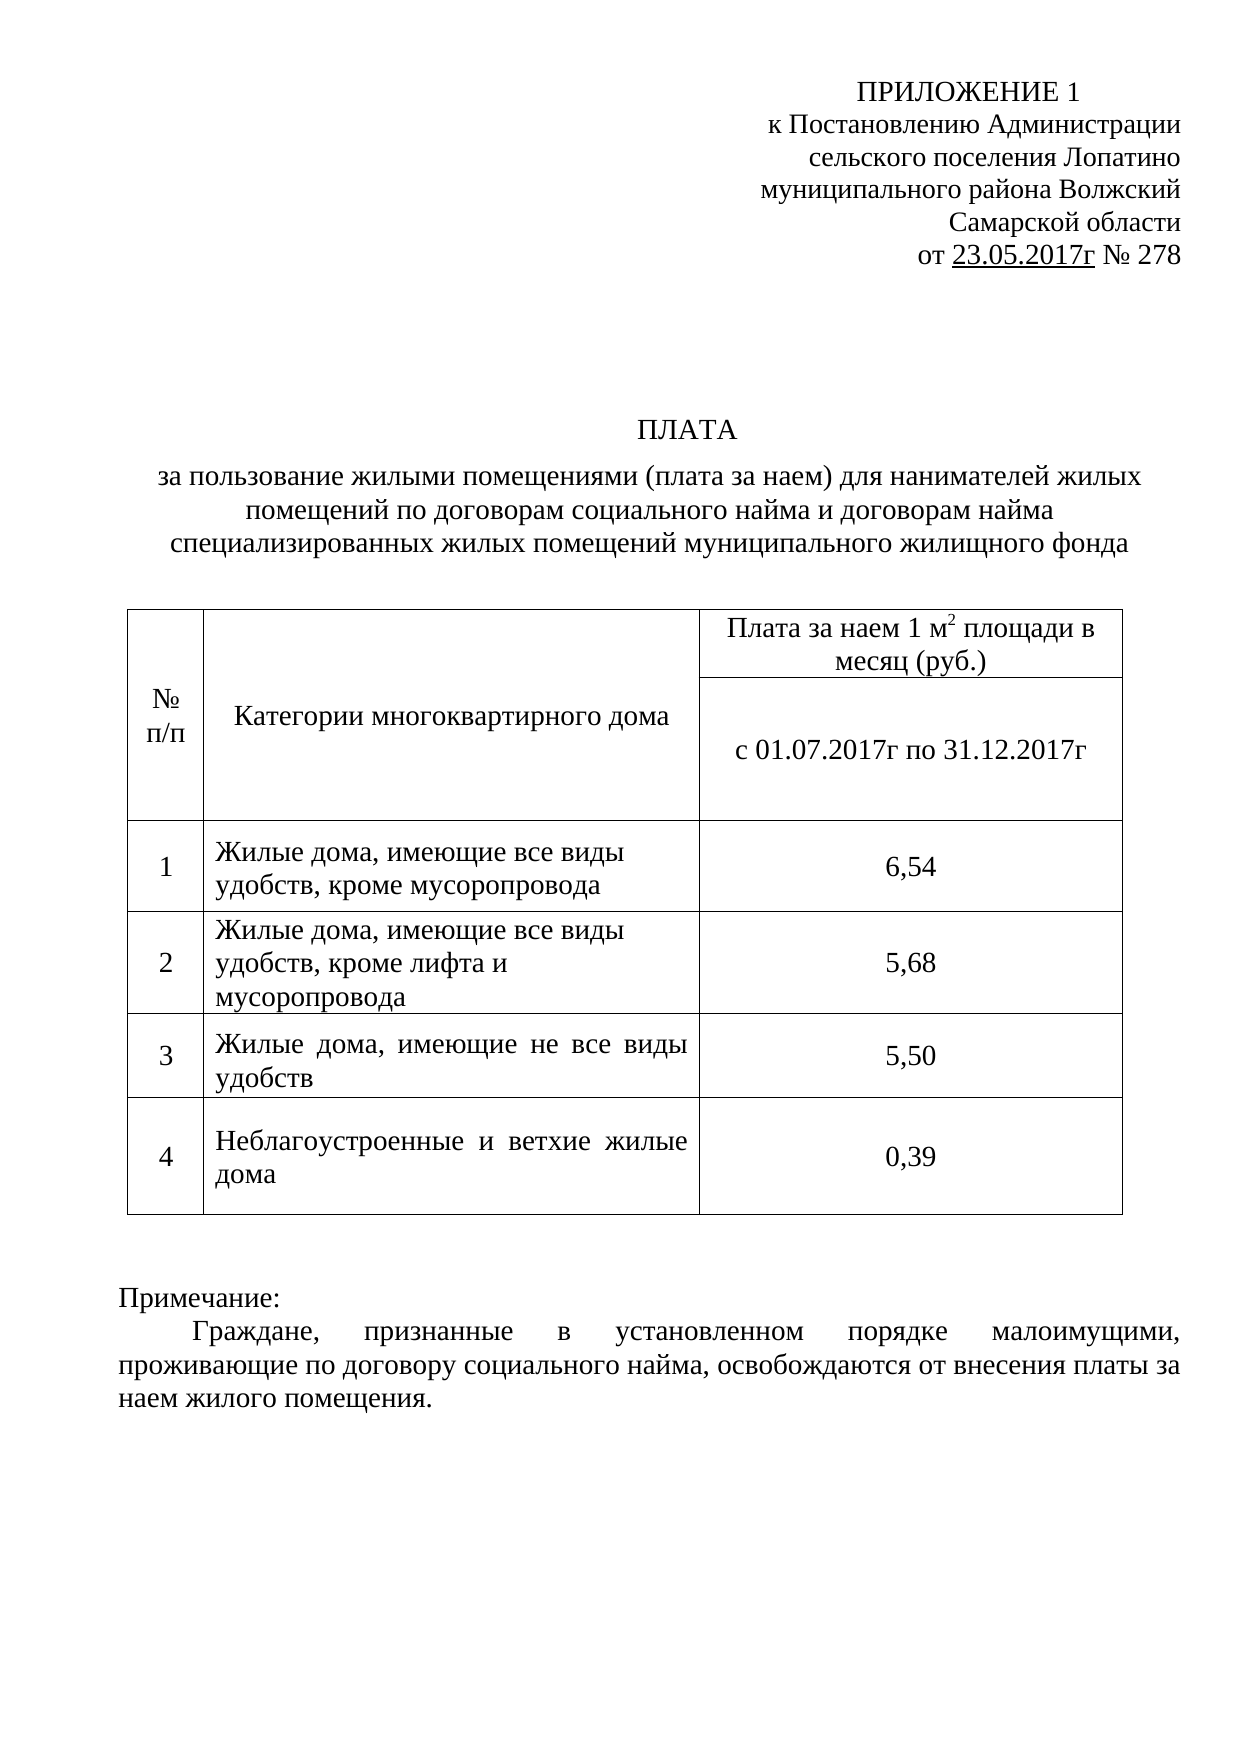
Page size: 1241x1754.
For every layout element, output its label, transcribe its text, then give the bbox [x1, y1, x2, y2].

text Самарской области [118, 204, 1181, 237]
text к Постановлению Администрации [118, 107, 1181, 140]
table_cell с 01.07.2017г по 31.12.2017г [700, 678, 1122, 820]
title ПЛАТА [193, 412, 1181, 446]
table_cell 5,68 [700, 912, 1122, 1013]
table_cell 1 [128, 821, 203, 911]
table_cell 4 [128, 1098, 203, 1214]
table_cell 3 [128, 1014, 203, 1097]
table_cell 5,50 [700, 1014, 1122, 1097]
text от 23.05.2017г № 278 [118, 237, 1181, 271]
table_cell 2 [128, 912, 203, 1013]
table_cell 0,39 [700, 1098, 1122, 1214]
text Примечание: [118, 1280, 1181, 1313]
table_header № п/п [128, 610, 203, 820]
table_header Категории многоквартирного дома [204, 610, 699, 820]
table_cell Жилые дома, имеющие не все виды удобств [204, 1014, 699, 1097]
table_header Плата за наем 1 м2 площади в месяц (руб.) [700, 610, 1122, 677]
table_cell 6,54 [700, 821, 1122, 911]
text Граждане, признанные в установленном порядке малоимущими, проживающие по договору социального найма, освобождаются от внесения платы за наем жилого помещения. [118, 1313, 1181, 1414]
title за пользование жилыми помещениями (плата за наем) для нанимателей жилых помещений по договорам социального найма и договорам найма специализированных жилых помещений муниципального жилищного фонда [118, 458, 1181, 559]
title ПРИЛОЖЕНИЕ 1 [193, 74, 1181, 107]
table_cell Неблагоустроенные и ветхие жилые дома [204, 1098, 699, 1214]
text муниципального района Волжский [118, 172, 1181, 204]
table_cell Жилые дома, имеющие все виды удобств, кроме лифта и мусоропровода [204, 912, 699, 1013]
text сельского поселения Лопатино [118, 140, 1181, 172]
table_cell Жилые дома, имеющие все виды удобств, кроме мусоропровода [204, 821, 699, 911]
